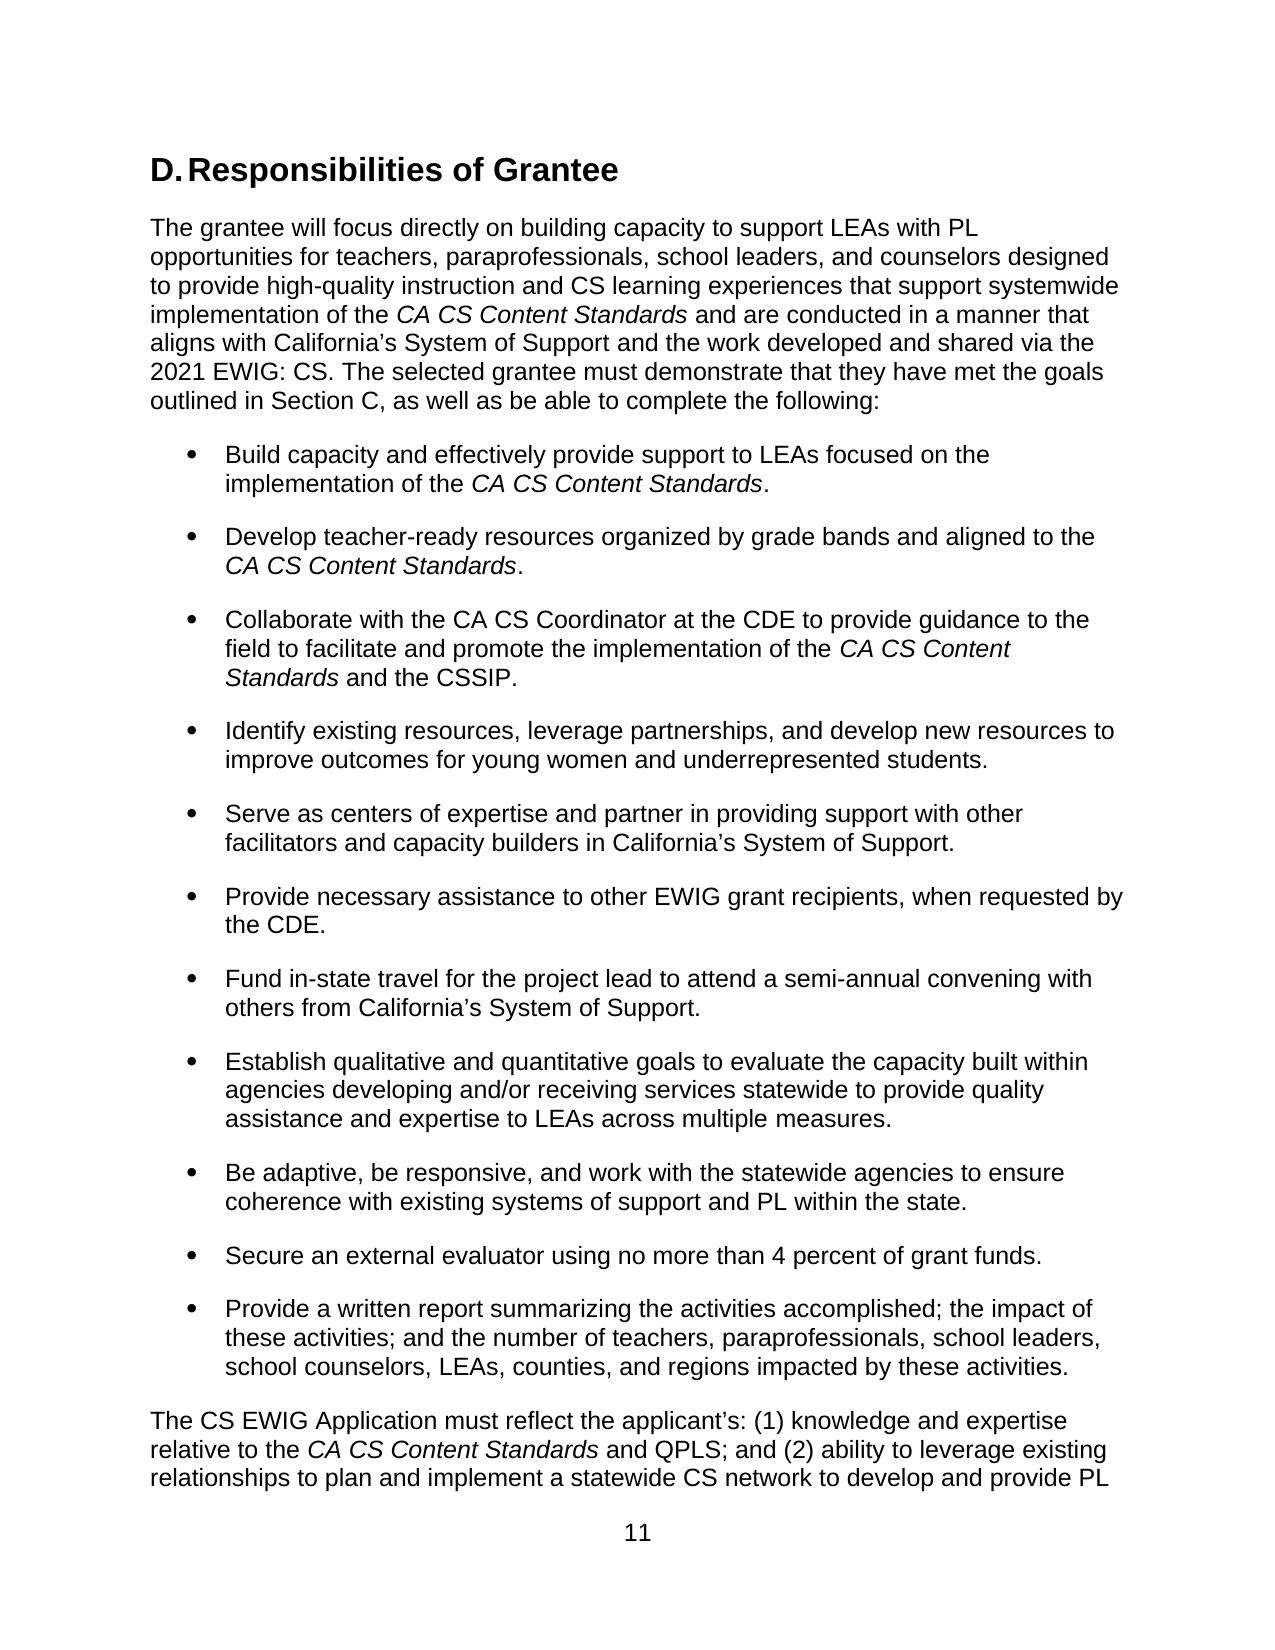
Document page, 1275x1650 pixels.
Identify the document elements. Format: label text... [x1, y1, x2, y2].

subtitle Responsibilities of Grantee [150, 150, 1125, 188]
list Provide necessary assistance to other EWIG grant recipients, when requested by the CDE. [187, 881, 1125, 939]
text The grantee will focus directly on building capacity to support LEAs with PL opportunities for teachers, paraprofessionals, school leaders, and counselors designed to provide high-quality instruction and CS learning experiences that support systemwide implementation of the CA CS Content Standards and are conducted in a manner that aligns with California’s System of Support and the work developed and shared via the 2021 EWIG: CS. The selected grantee must demonstrate that they have met the goals outlined in Section C, as well as be able to complete the following: [150, 213, 1125, 415]
list Secure an external evaluator using no more than 4 percent of grant funds. [187, 1241, 1125, 1269]
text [150, 1406, 1125, 1492]
list Serve as centers of expertise and partner in providing support with other facilitators and capacity builders in California’s System of Support. [187, 799, 1125, 856]
list Build capacity and effectively provide support to LEAs focused on the implementation of the CA CS Content Standards. [187, 440, 1125, 497]
list Provide a written report summarizing the activities accomplished; the impact of these activities; and the number of teachers, paraprofessionals, school leaders, school counselors, LEAs, counties, and regions impacted by these activities. [187, 1294, 1125, 1381]
list Collaborate with the CA CS Coordinator at the CDE to provide guidance to the field to facilitate and promote the implementation of the CA CS Content Standards and the CSSIP. [187, 605, 1125, 691]
list Identify existing resources, leverage partnerships, and develop new resources to improve outcomes for young women and underrepresented students. [187, 716, 1125, 774]
list Be adaptive, be responsive, and work with the statewide agencies to ensure coherence with existing systems of support and PL within the state. [187, 1158, 1125, 1216]
list Fund in-state travel for the project lead to attend a semi-annual convening with others from California’s System of Support. [187, 964, 1125, 1022]
list Establish qualitative and quantitative goals to evaluate the capacity built within agencies developing and/or receiving services statewide to provide quality assistance and expertise to LEAs across multiple measures. [187, 1047, 1125, 1133]
list Develop teacher-ready resources organized by grade bands and aligned to the CA CS Content Standards. [187, 522, 1125, 580]
